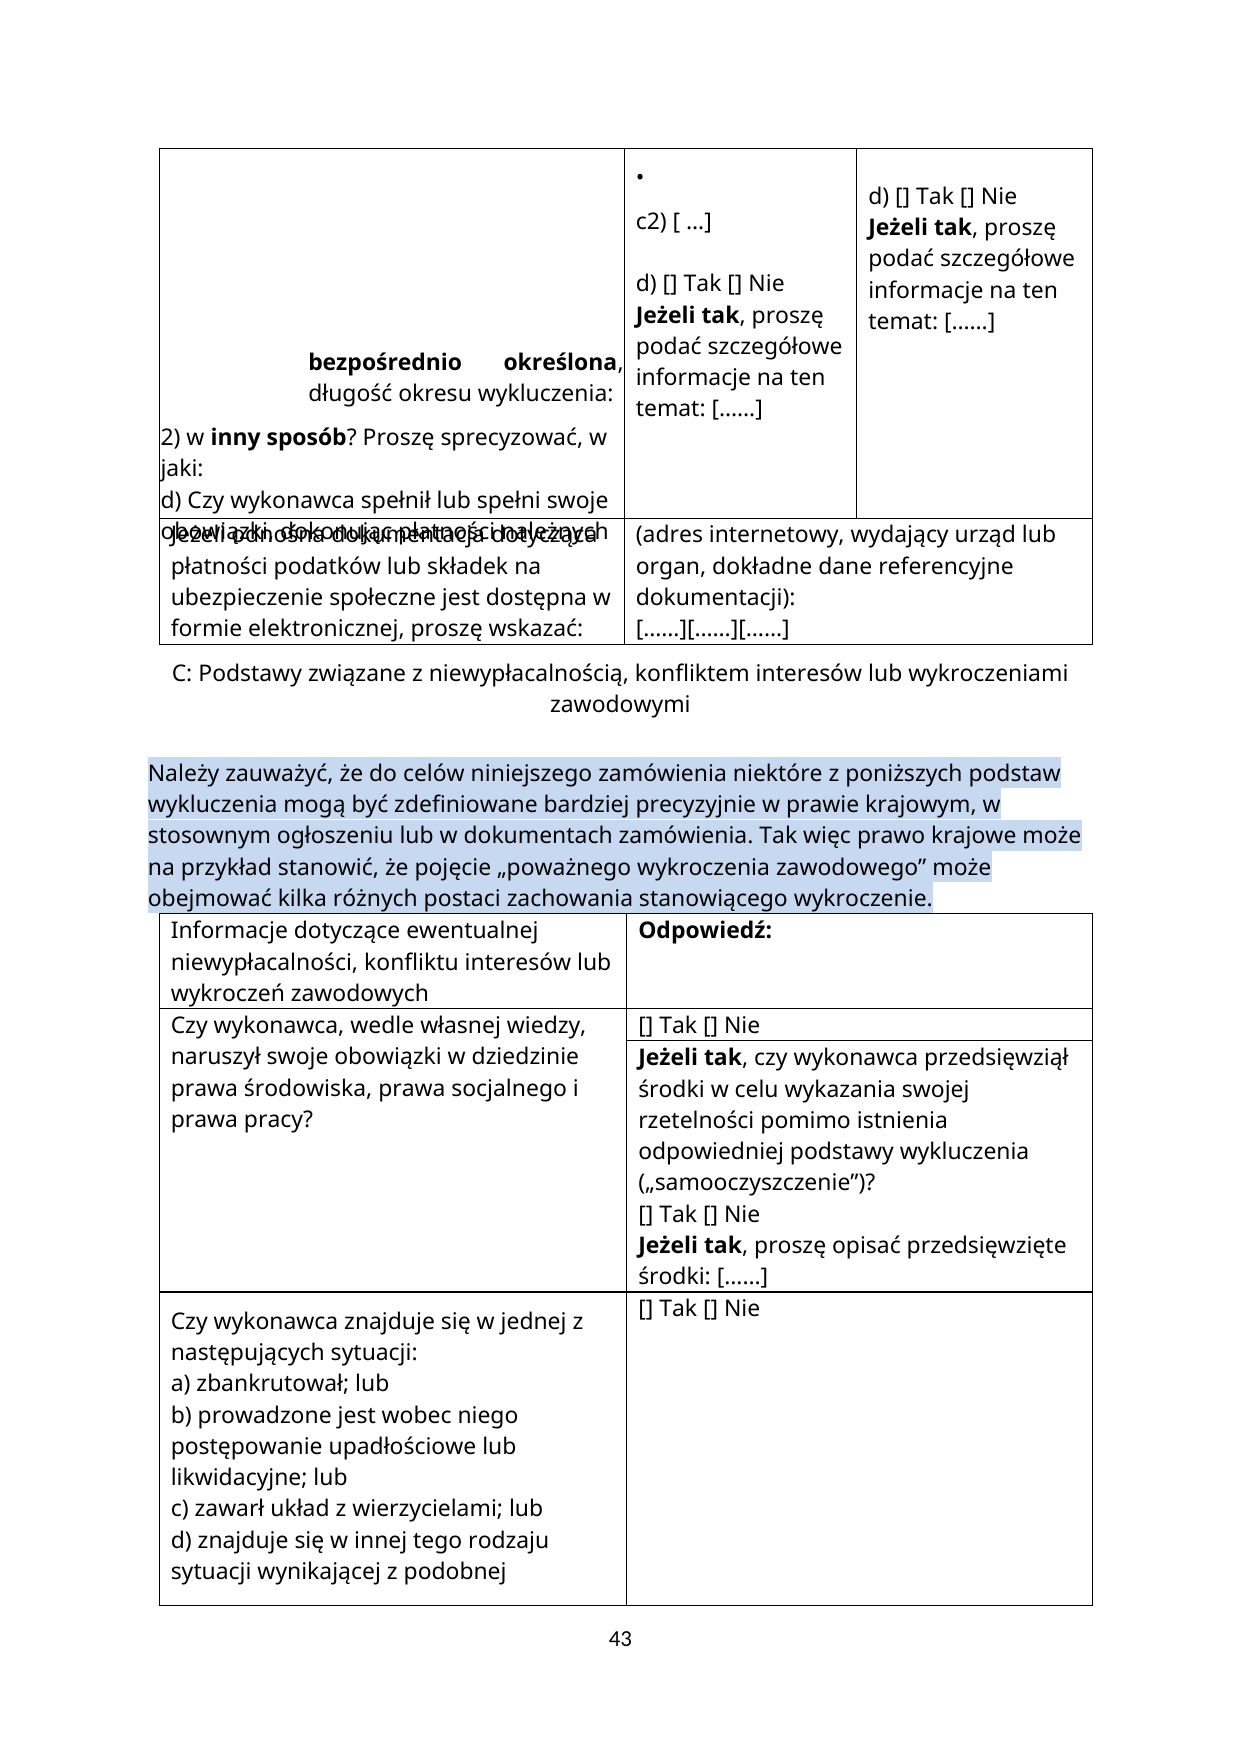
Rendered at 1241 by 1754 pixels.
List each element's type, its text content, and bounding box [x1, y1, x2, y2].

table_header Odpowiedź: [627, 914, 1092, 1008]
table_header Informacje dotyczące ewentualnej niewypłacalności, konfliktu interesów lub wykroczeń zawodowych [160, 914, 626, 1008]
text Należy zauważyć, że do celów niniejszego zamówienia niektóre z poniższych podstaw wykluczenia mogą być zdefiniowane bardziej precyzyjnie w prawie krajowym, w stosownym ogłoszeniu lub w dokumentach zamówienia. Tak więc prawo krajowe może na przykład stanowić, że pojęcie „poważnego wykroczenia zawodowego” może obejmować kilka różnych postaci zachowania stanowiącego wykroczenie. [148, 757, 1093, 913]
text C: Podstawy związane z niewypłacalnością, konfliktem interesów lub wykroczeniami zawodowymi [148, 657, 1093, 719]
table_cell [857, 149, 1092, 517]
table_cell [160, 1293, 626, 1605]
table_cell (adres internetowy, wydający urząd lub organ, dokładne dane referencyjne dokumentacji): [……][……][……] [625, 519, 1092, 643]
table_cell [627, 1293, 1092, 1605]
table_cell [] Tak [] Nie [627, 1009, 1092, 1040]
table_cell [625, 149, 856, 517]
table_cell Jeżeli tak, czy wykonawca przedsięwziął środki w celu wykazania swojej rzetelności pomimo istnienia odpowiedniej podstawy wykluczenia („samooczyszczenie”)? [] Tak [] Nie Jeżeli tak, proszę opisać przedsięwzięte środki: [……] [627, 1041, 1092, 1291]
table_cell Jeżeli odnośna dokumentacja dotycząca płatności podatków lub składek na ubezpieczenie społeczne jest dostępna w formie elektronicznej, proszę wskazać: [160, 519, 624, 643]
table_cell Czy wykonawca, wedle własnej wiedzy, naruszył swoje obowiązki w dziedzinie prawa środowiska, prawa socjalnego i prawa pracy? [160, 1009, 626, 1291]
